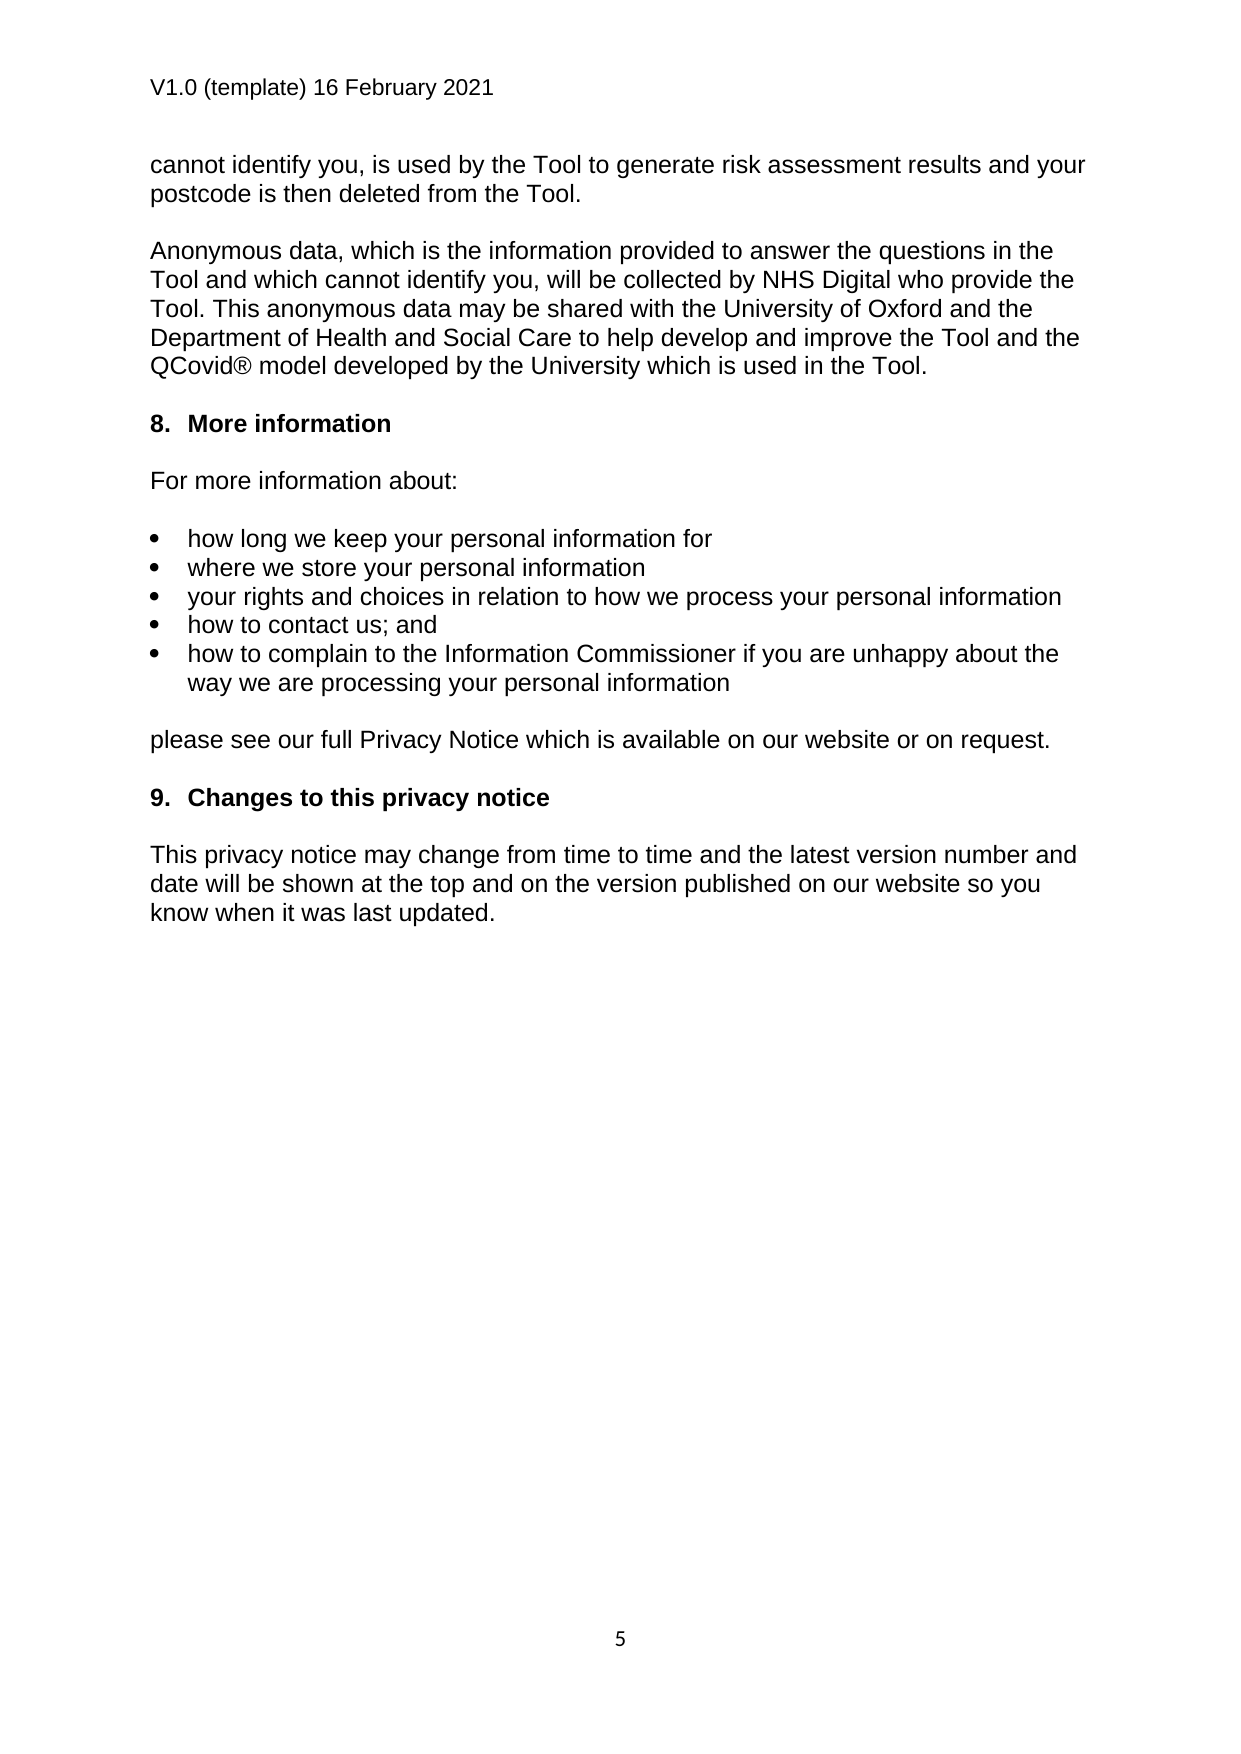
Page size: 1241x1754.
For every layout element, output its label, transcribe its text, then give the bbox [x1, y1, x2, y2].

list More information [150, 409, 1090, 437]
list where we store your personal information [150, 553, 1090, 581]
list Changes to this privacy notice [150, 783, 1090, 812]
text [150, 150, 1090, 207]
text Anonymous data, which is the information provided to answer the questions in the Tool and which cannot identify you, will be collected by NHS Digital who provide the Tool. This anonymous data may be shared with the University of Oxford and the Department of Health and Social Care to help develop and improve the Tool and the QCovid® model developed by the University which is used in the Tool. [150, 236, 1090, 380]
list how to contact us; and [150, 610, 1090, 639]
list For more information about: [150, 466, 1090, 495]
text This privacy notice may change from time to time and the latest version number and date will be shown at the top and on the version published on our website so you know when it was last updated. [150, 841, 1090, 927]
text please see our full Privacy Notice which is available on our website or on request. [150, 726, 1090, 754]
list how to complain to the Information Commissioner if you are unhappy about the way we are processing your personal information [150, 639, 1090, 697]
list your rights and choices in relation to how we process your personal information [150, 581, 1090, 610]
list how long we keep your personal information for [150, 524, 1090, 553]
